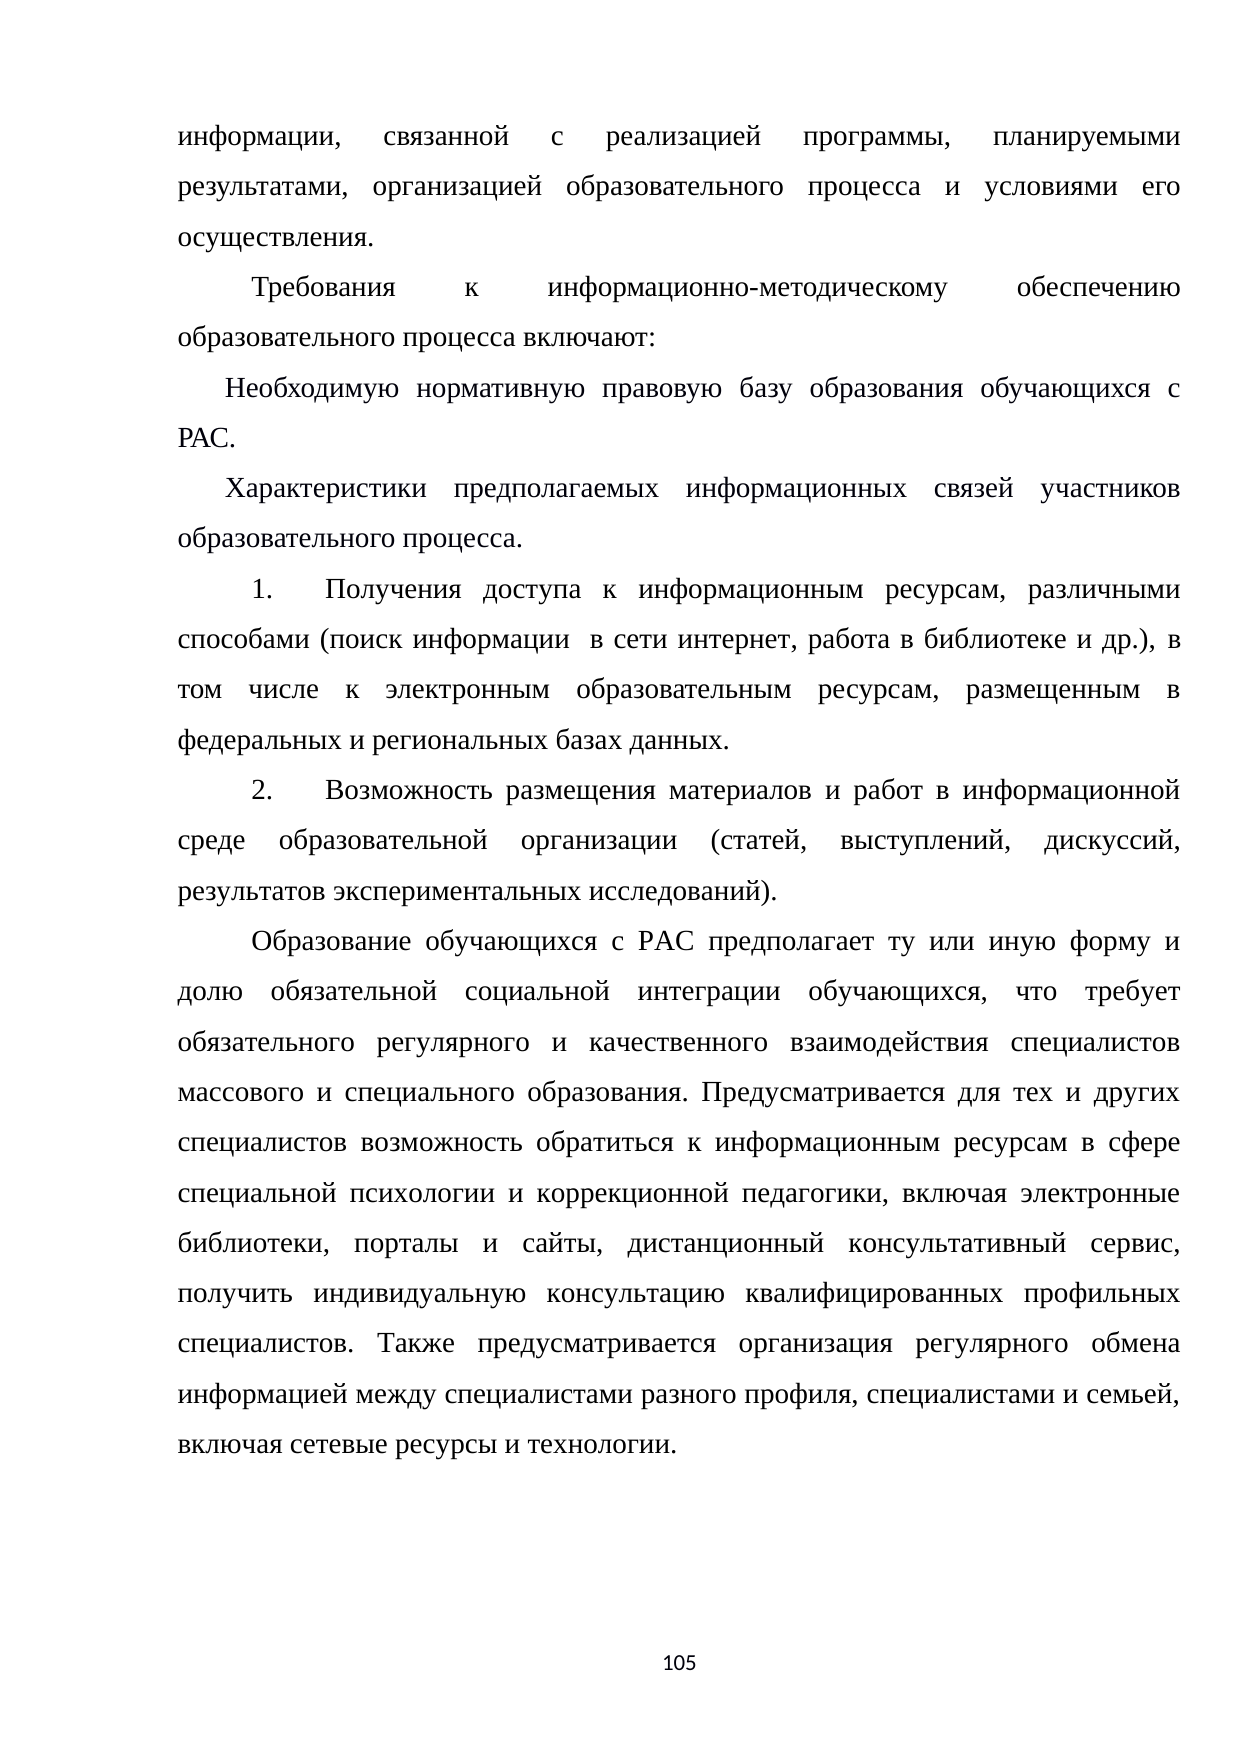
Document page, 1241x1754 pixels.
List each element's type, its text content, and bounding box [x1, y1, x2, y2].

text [177, 118, 1181, 252]
text Необходимую нормативную правовую базу образования обучающихся с РАС. [177, 370, 1181, 453]
list Получения доступа к информационным ресурсам, различными способами (поиск информации в сети интернет, работа в библиотеке и др.), в том числе к электронным образовательным ресурсам, размещенным в федеральных и региональных базах данных. [177, 571, 1181, 755]
text Требования к информационно-методическому обеспечению образовательного процесса включают: [177, 269, 1181, 353]
text Характеристики предполагаемых информационных связей участников образовательного процесса. [177, 470, 1181, 554]
text Образование обучающихся с РАС предполагает ту или иную форму и долю обязательной социальной интеграции обучающихся, что требует обязательного регулярного и качественного взаимодействия специалистов массового и специального образования. Предусматривается для тех и других специалистов возможность обратиться к информационным ресурсам в сфере специальной психологии и коррекционной педагогики, включая электронные библиотеки, порталы и сайты, дистанционный консультативный сервис, получить индивидуальную консультацию квалифицированных профильных специалистов. Также предусматривается организация регулярного обмена информацией между специалистами разного профиля, специалистами и семьей, включая сетевые ресурсы и технологии. [177, 923, 1181, 1460]
list Возможность размещения материалов и работ в информационной среде образовательной организации (статей, выступлений, дискуссий, результатов экспериментальных исследований). [177, 772, 1181, 906]
